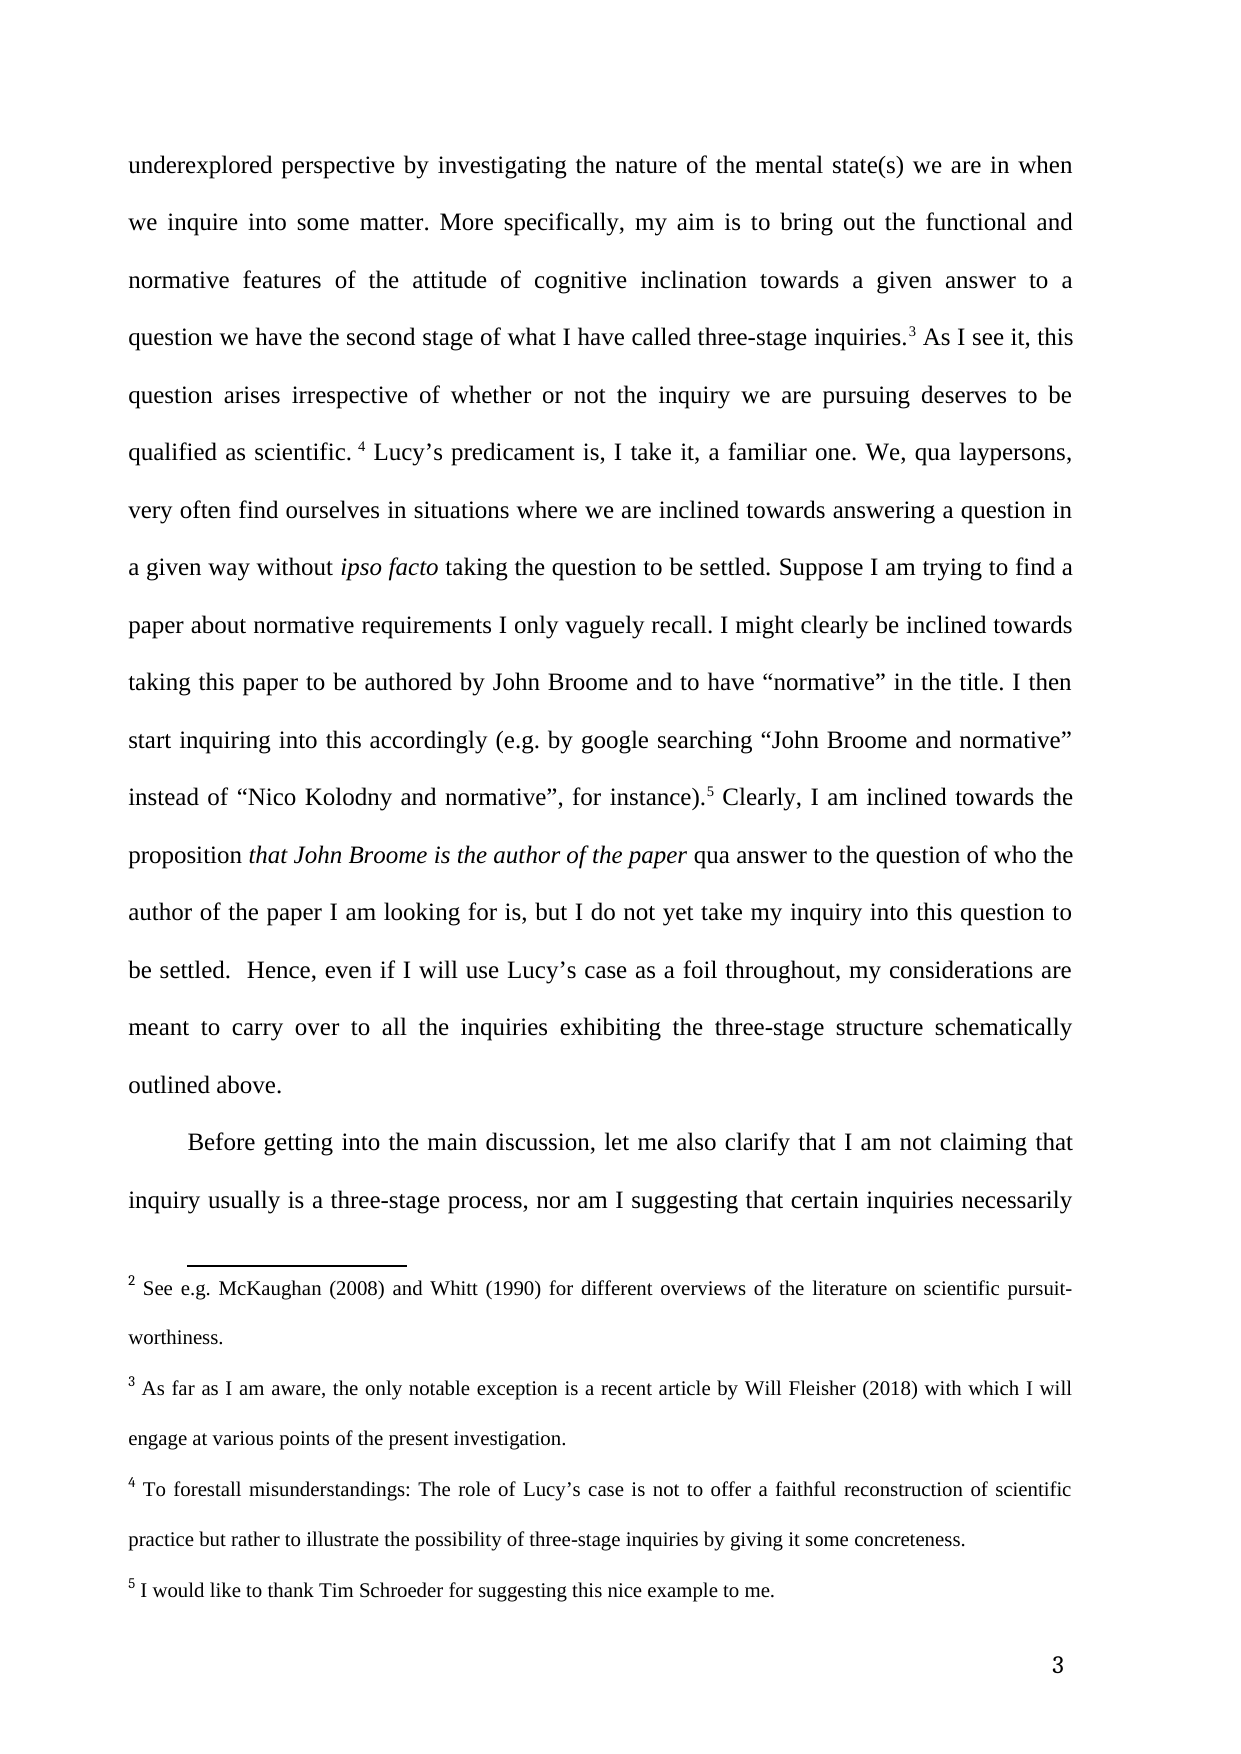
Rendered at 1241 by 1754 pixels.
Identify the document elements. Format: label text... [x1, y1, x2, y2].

text Before getting into the main discussion, let me also clarify that I am not claiming that inquiry usually is a three-stage process, nor am I suggesting that certain inquiries necessarily obey the three-stage model. Lucy’s case is meant to show that at least some of our inquisitive enterprises intuitively fall under the three-stage model. Since the main aim of this paper is to examine the nature of the mental state we are in when we are cognitively inclined towards a given answer to a question, the issue of whether there are types of inquiry that in principle couldn’t be conducted in a two- or three-stage way will have to be deferred to further works. [128, 1127, 1074, 1214]
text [128, 150, 1074, 1099]
